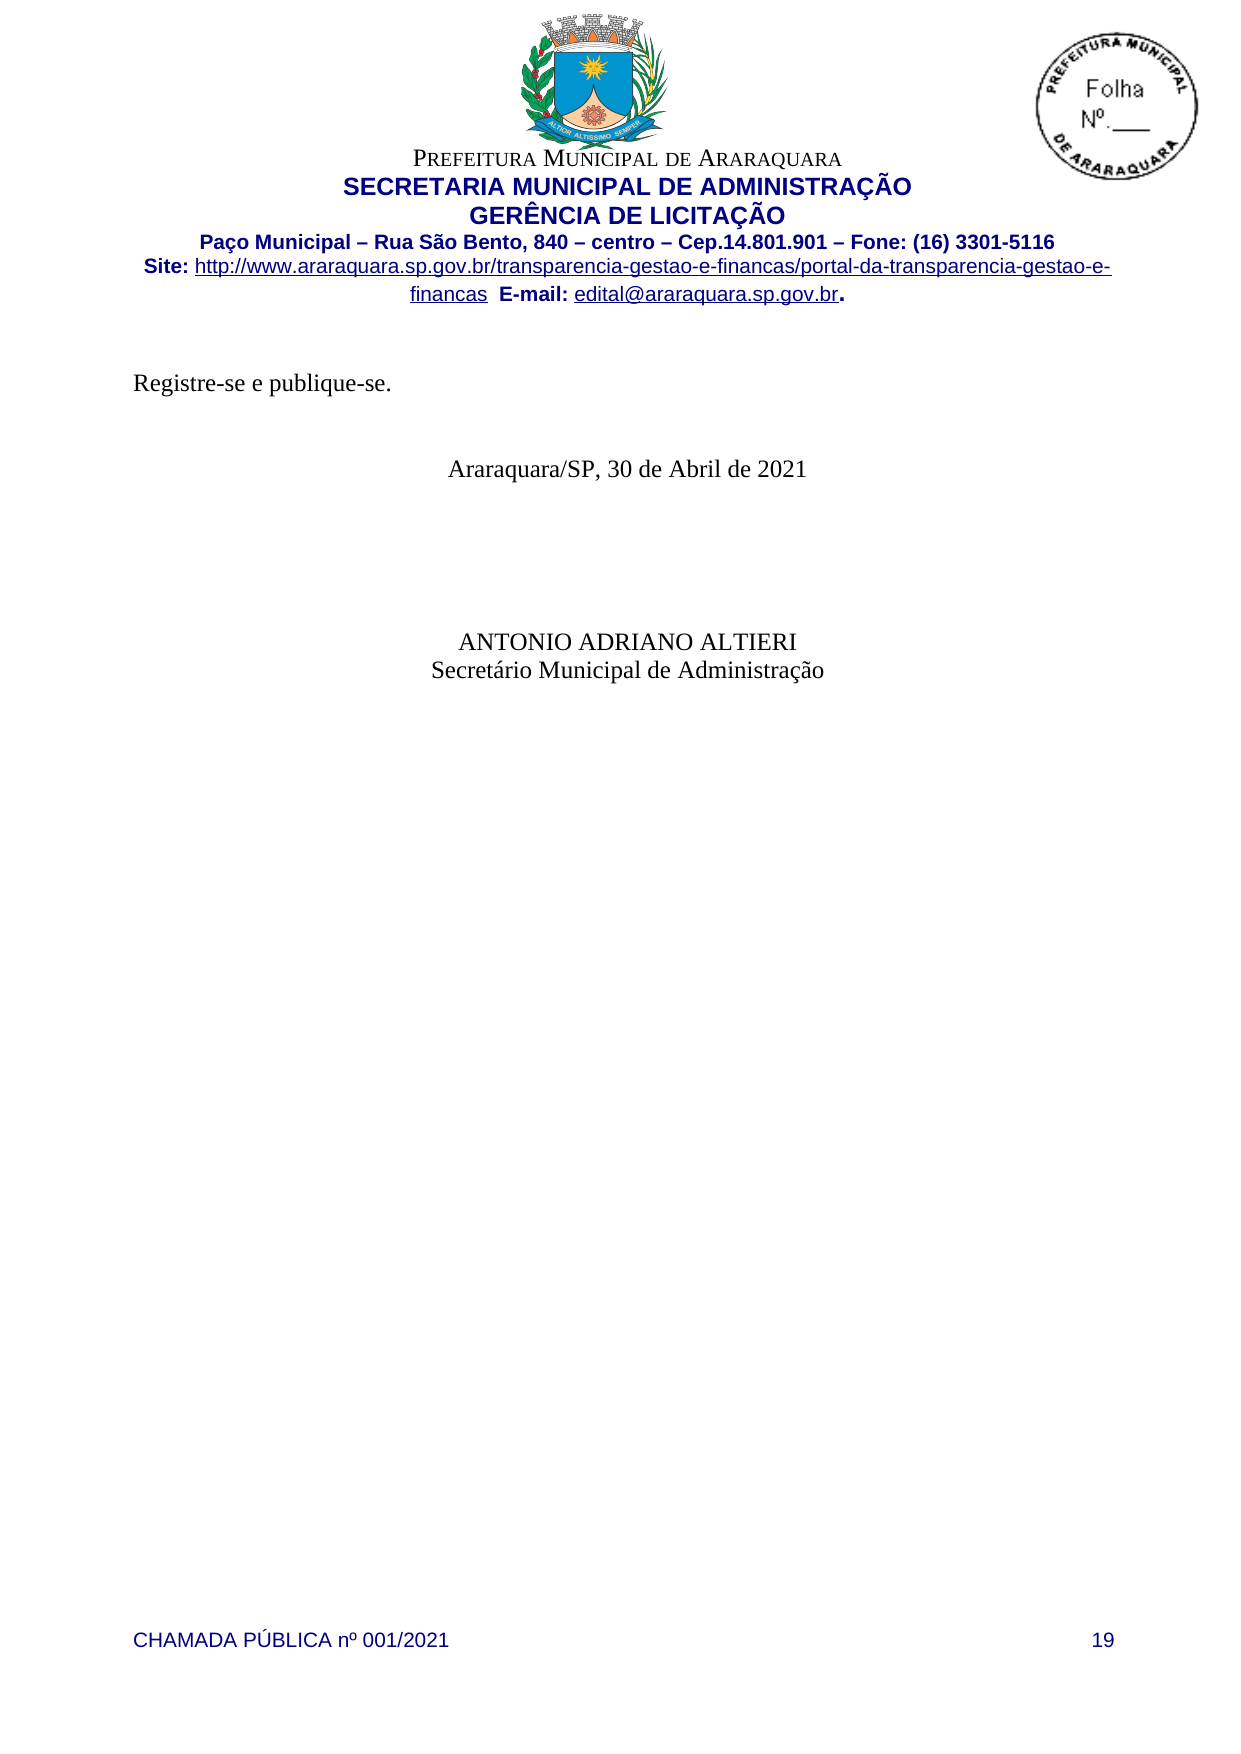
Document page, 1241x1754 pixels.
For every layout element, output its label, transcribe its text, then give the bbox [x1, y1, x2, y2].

picture [1033, 27, 1209, 185]
text Secretário Municipal de Administração [133, 656, 1122, 684]
text ANTONIO ADRIANO ALTIERI [133, 627, 1122, 656]
text Registre-se e publique-se. [133, 368, 1122, 397]
picture [521, 14, 668, 151]
text Araraquara/SP, 30 de Abril de 2021 [133, 454, 1122, 483]
